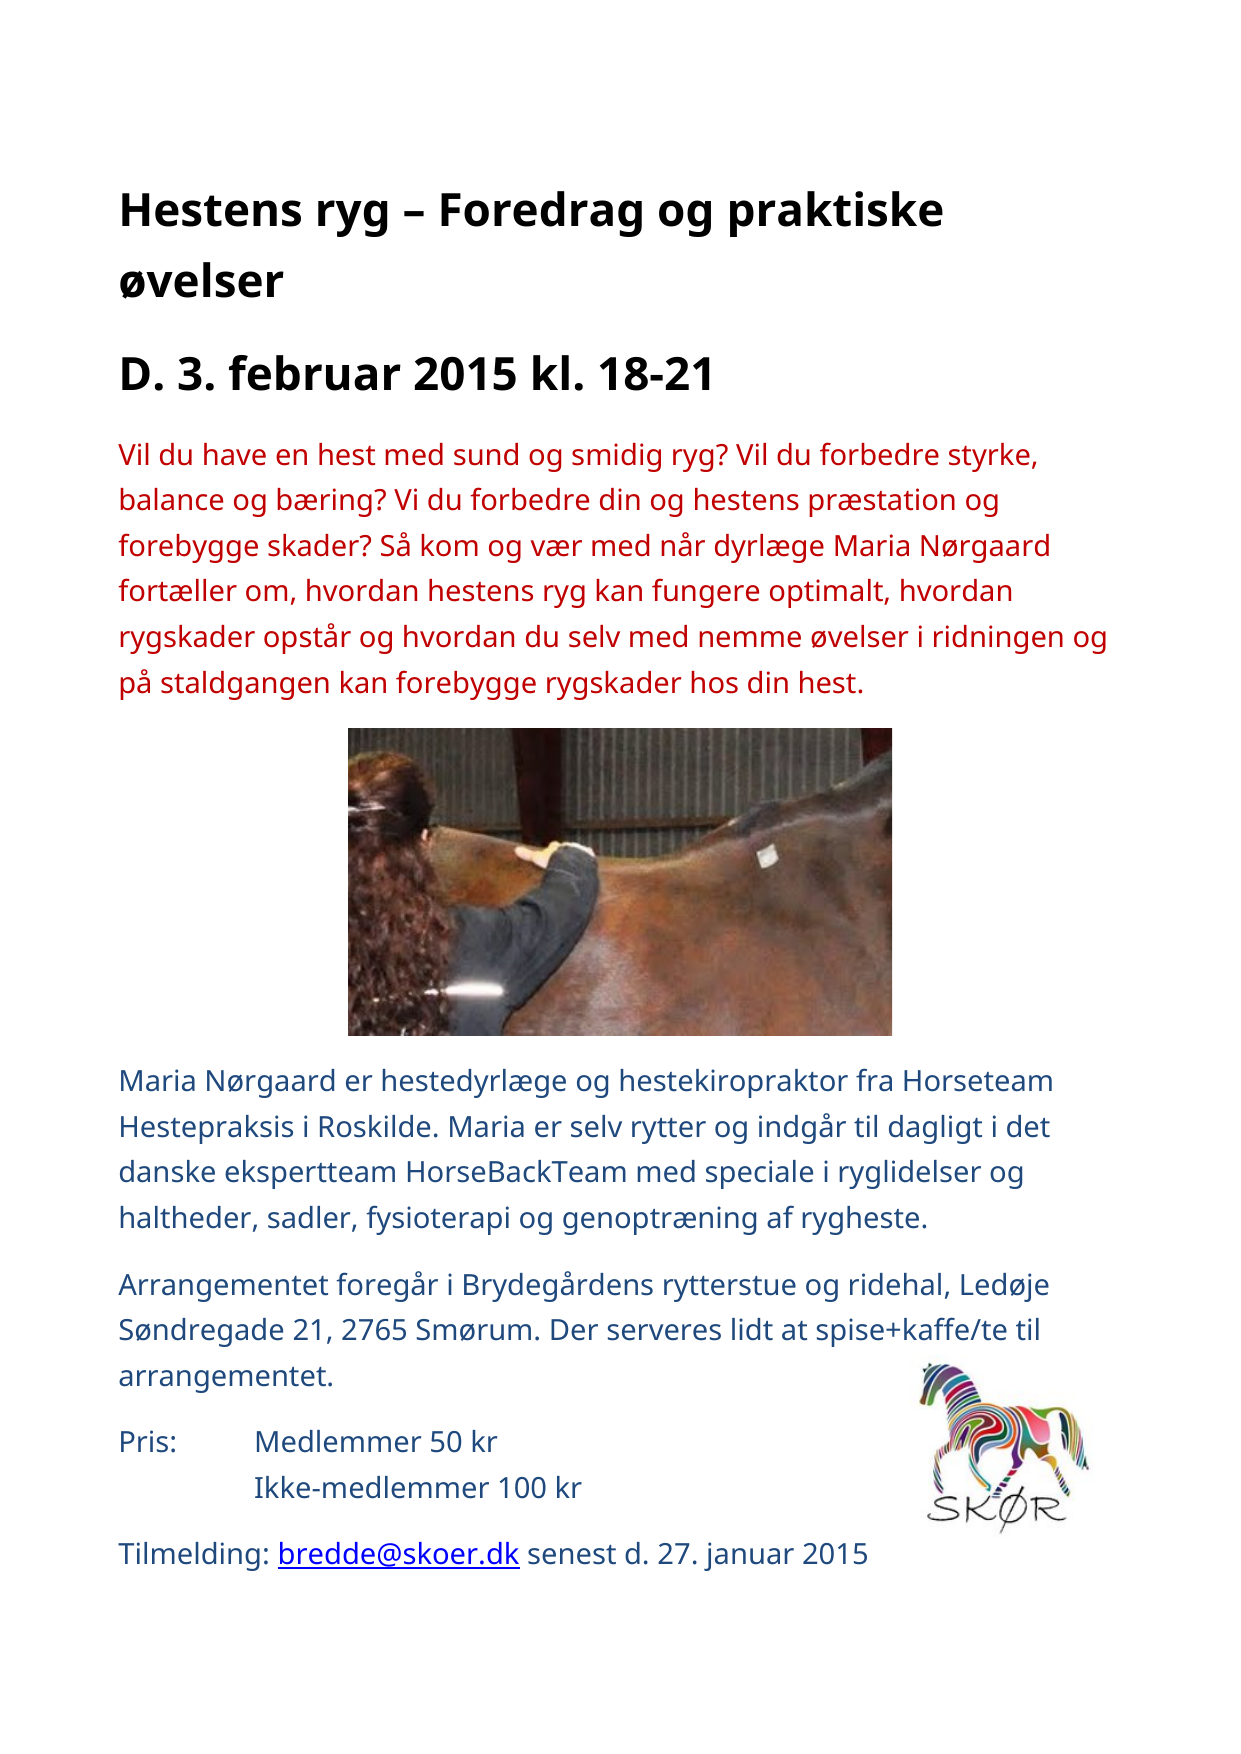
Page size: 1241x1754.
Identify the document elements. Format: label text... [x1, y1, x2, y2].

picture [892, 1355, 1124, 1561]
text Vil du have en hest med sund og smidig ryg? Vil du forbedre styrke, balance og bæring? Vi du forbedre din og hestens præstation og forebygge skader? Så kom og vær med når dyrlæge Maria Nørgaard fortæller om, hvordan hestens ryg kan fungere optimalt, hvordan rygskader opstår og hvordan du selv med nemme øvelser i ridningen og på staldgangen kan forebygge rygskader hos din hest. [118, 434, 1122, 702]
text Pris: Medlemmer 50 kr Ikke-medlemmer 100 kr [118, 1421, 892, 1507]
text Maria Nørgaard er hestedyrlæge og hestekiropraktor fra Horseteam Hestepraksis i Roskilde. Maria er selv rytter og indgår til dagligt i det danske ekspertteam HorseBackTeam med speciale i ryglidelser og haltheder, sadler, fysioterapi og genoptræning af rygheste. [118, 1060, 1122, 1237]
picture [348, 728, 893, 1036]
text Tilmelding: bredde@skoer.dk senest d. 27. januar 2015 [118, 1533, 1122, 1573]
text Hestens ryg – Foredrag og praktiske øvelser [118, 177, 1122, 311]
text Arrangementet foregår i Brydegårdens rytterstue og ridehal, Ledøje Søndregade 21, 2765 Smørum. Der serveres lidt at spise+kaffe/te til arrangementet. [118, 1264, 1122, 1395]
text D. 3. februar 2015 kl. 18-21 [118, 341, 1122, 404]
